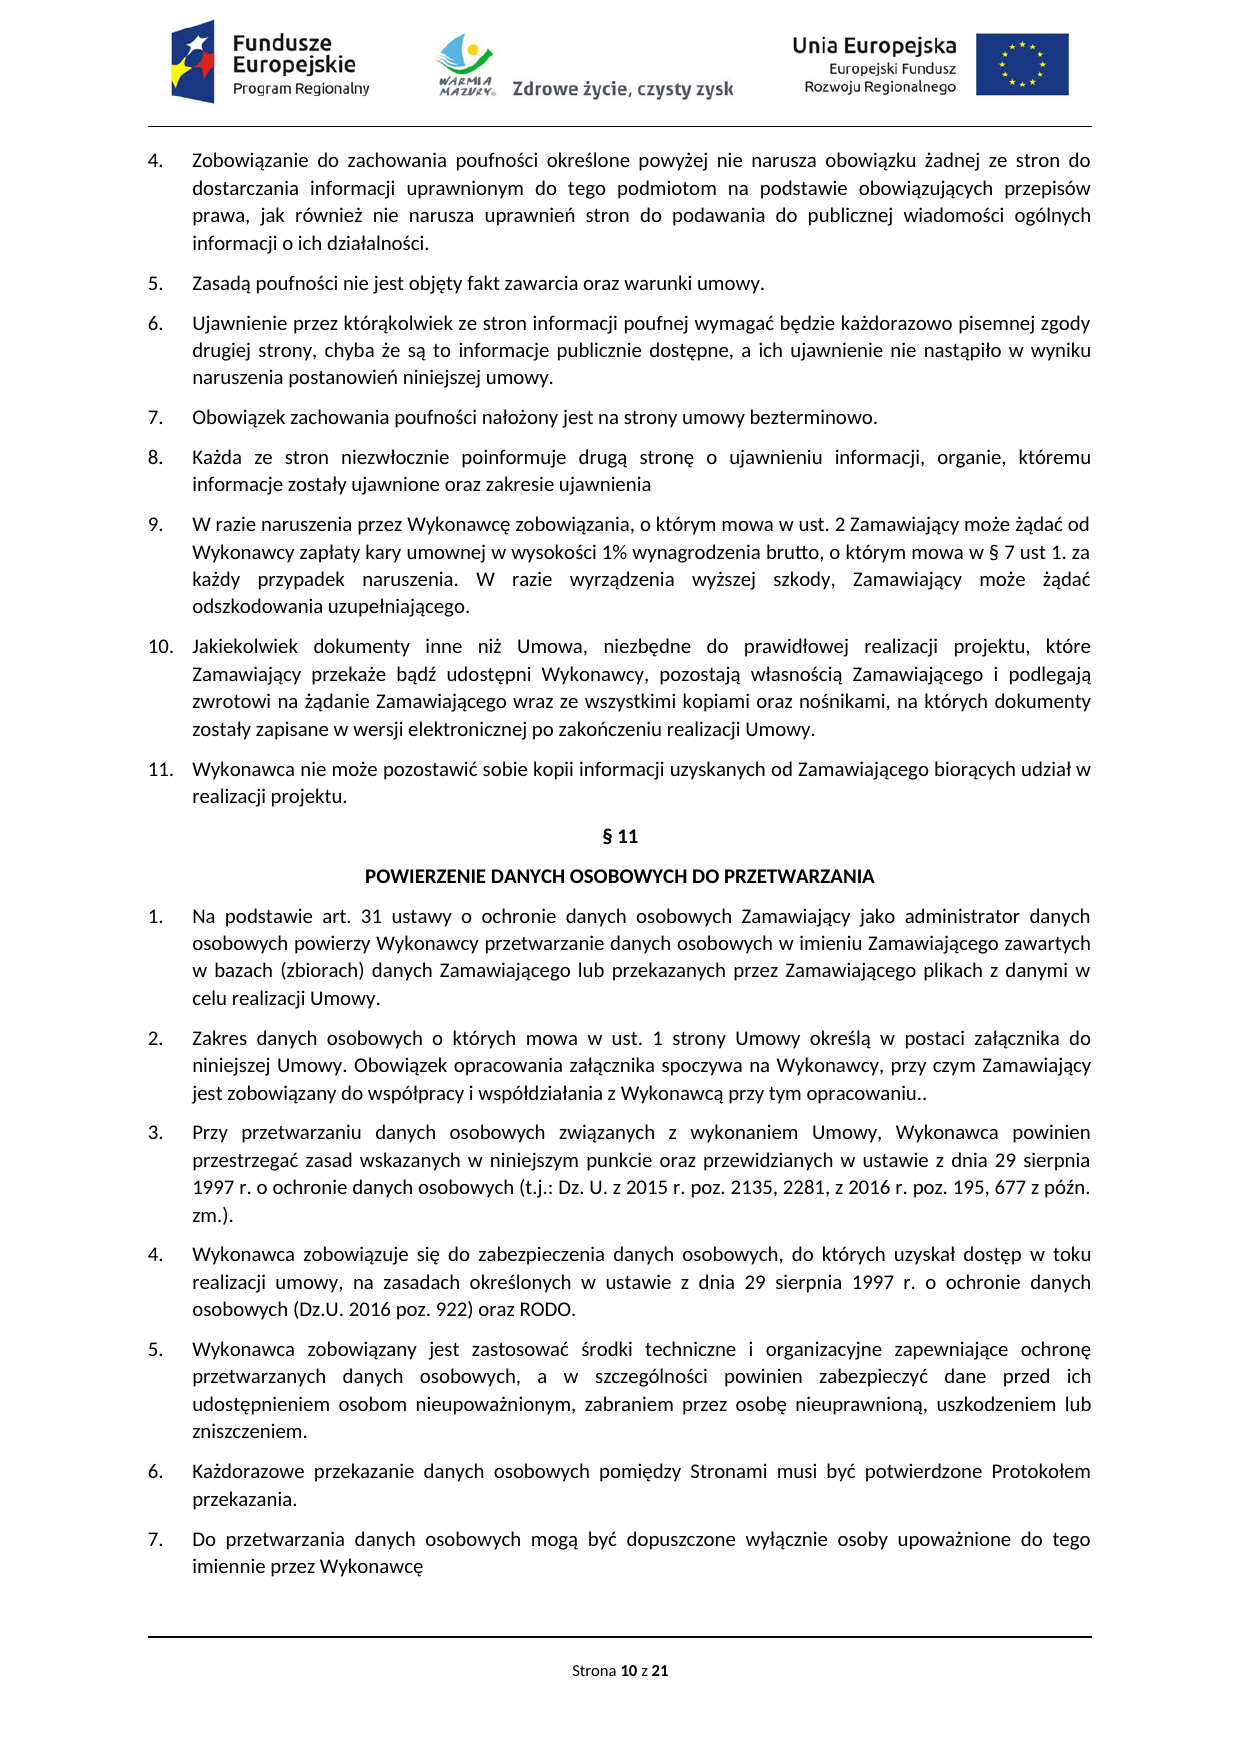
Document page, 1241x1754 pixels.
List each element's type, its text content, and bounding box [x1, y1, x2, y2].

list Każda ze stron niezwłocznie poinformuje drugą stronę o ujawnieniu informacji, organie, któremu informacje zostały ujawnione oraz zakresie ujawnienia [148, 444, 1092, 497]
text § 11 [148, 823, 1092, 848]
list Zobowiązanie do zachowania poufności określone powyżej nie narusza obowiązku żadnej ze stron do dostarczania informacji uprawnionym do tego podmiotom na podstawie obowiązujących przepisów prawa, jak również nie narusza uprawnień stron do podawania do publicznej wiadomości ogólnych informacji o ich działalności. [148, 148, 1092, 255]
list Wykonawca nie może pozostawić sobie kopii informacji uzyskanych od Zamawiającego biorących udział w realizacji projektu. [148, 756, 1092, 808]
list Do przetwarzania danych osobowych mogą być dopuszczone wyłącznie osoby upoważnione do tego imiennie przez Wykonawcę [148, 1526, 1092, 1578]
list Jakiekolwiek dokumenty inne niż Umowa, niezbędne do prawidłowej realizacji projektu, które Zamawiający przekaże bądź udostępni Wykonawcy, pozostają własnością Zamawiającego i podlegają zwrotowi na żądanie Zamawiającego wraz ze wszystkimi kopiami oraz nośnikami, na których dokumenty zostały zapisane w wersji elektronicznej po zakończeniu realizacji Umowy. [148, 634, 1092, 741]
list Zakres danych osobowych o których mowa w ust. 1 strony Umowy określą w postaci załącznika do niniejszej Umowy. Obowiązek opracowania załącznika spoczywa na Wykonawcy, przy czym Zamawiający jest zobowiązany do współpracy i współdziałania z Wykonawcą przy tym opracowaniu.. [148, 1025, 1092, 1105]
list Ujawnienie przez którąkolwiek ze stron informacji poufnej wymagać będzie każdorazowo pisemnej zgody drugiej strony, chyba że są to informacje publicznie dostępne, a ich ujawnienie nie nastąpiło w wyniku naruszenia postanowień niniejszej umowy. [148, 310, 1092, 390]
list Obowiązek zachowania poufności nałożony jest na strony umowy bezterminowo. [148, 404, 1092, 430]
list Na podstawie art. 31 ustawy o ochronie danych osobowych Zamawiający jako administrator danych osobowych powierzy Wykonawcy przetwarzanie danych osobowych w imieniu Zamawiającego zawartych w bazach (zbiorach) danych Zamawiającego lub przekazanych przez Zamawiającego plikach z danymi w celu realizacji Umowy. [148, 903, 1092, 1010]
list W razie naruszenia przez Wykonawcę zobowiązania, o którym mowa w ust. 2 Zamawiający może żądać od Wykonawcy zapłaty kary umownej w wysokości 1% wynagrodzenia brutto, o którym mowa w § 7 ust 1. za każdy przypadek naruszenia. W razie wyrządzenia wyższej szkody, Zamawiający może żądać odszkodowania uzupełniającego. [148, 512, 1092, 619]
text POWIERZENIE DANYCH OSOBOWYCH DO PRZETWARZANIA [148, 863, 1092, 888]
list Każdorazowe przekazanie danych osobowych pomiędzy Stronami musi być potwierdzone Protokołem przekazania. [148, 1458, 1092, 1511]
list Zasadą poufności nie jest objęty fakt zawarcia oraz warunki umowy. [148, 270, 1092, 295]
list Wykonawca zobowiązany jest zastosować środki techniczne i organizacyjne zapewniające ochronę przetwarzanych danych osobowych, a w szczególności powinien zabezpieczyć dane przed ich udostępnieniem osobom nieupoważnionym, zabraniem przez osobę nieuprawnioną, uszkodzeniem lub zniszczeniem. [148, 1336, 1092, 1444]
list Przy przetwarzaniu danych osobowych związanych z wykonaniem Umowy, Wykonawca powinien przestrzegać zasad wskazanych w niniejszym punkcie oraz przewidzianych w ustawie z dnia 29 sierpnia 1997 r. o ochronie danych osobowych (t.j.: Dz. U. z 2015 r. poz. 2135, 2281, z 2016 r. poz. 195, 677 z późn. zm.). [148, 1119, 1092, 1227]
picture [151, 0, 1089, 124]
list Wykonawca zobowiązuje się do zabezpieczenia danych osobowych, do których uzyskał dostęp w toku realizacji umowy, na zasadach określonych w ustawie z dnia 29 sierpnia 1997 r. o ochronie danych osobowych (Dz.U. 2016 poz. 922) oraz RODO. [148, 1242, 1092, 1322]
